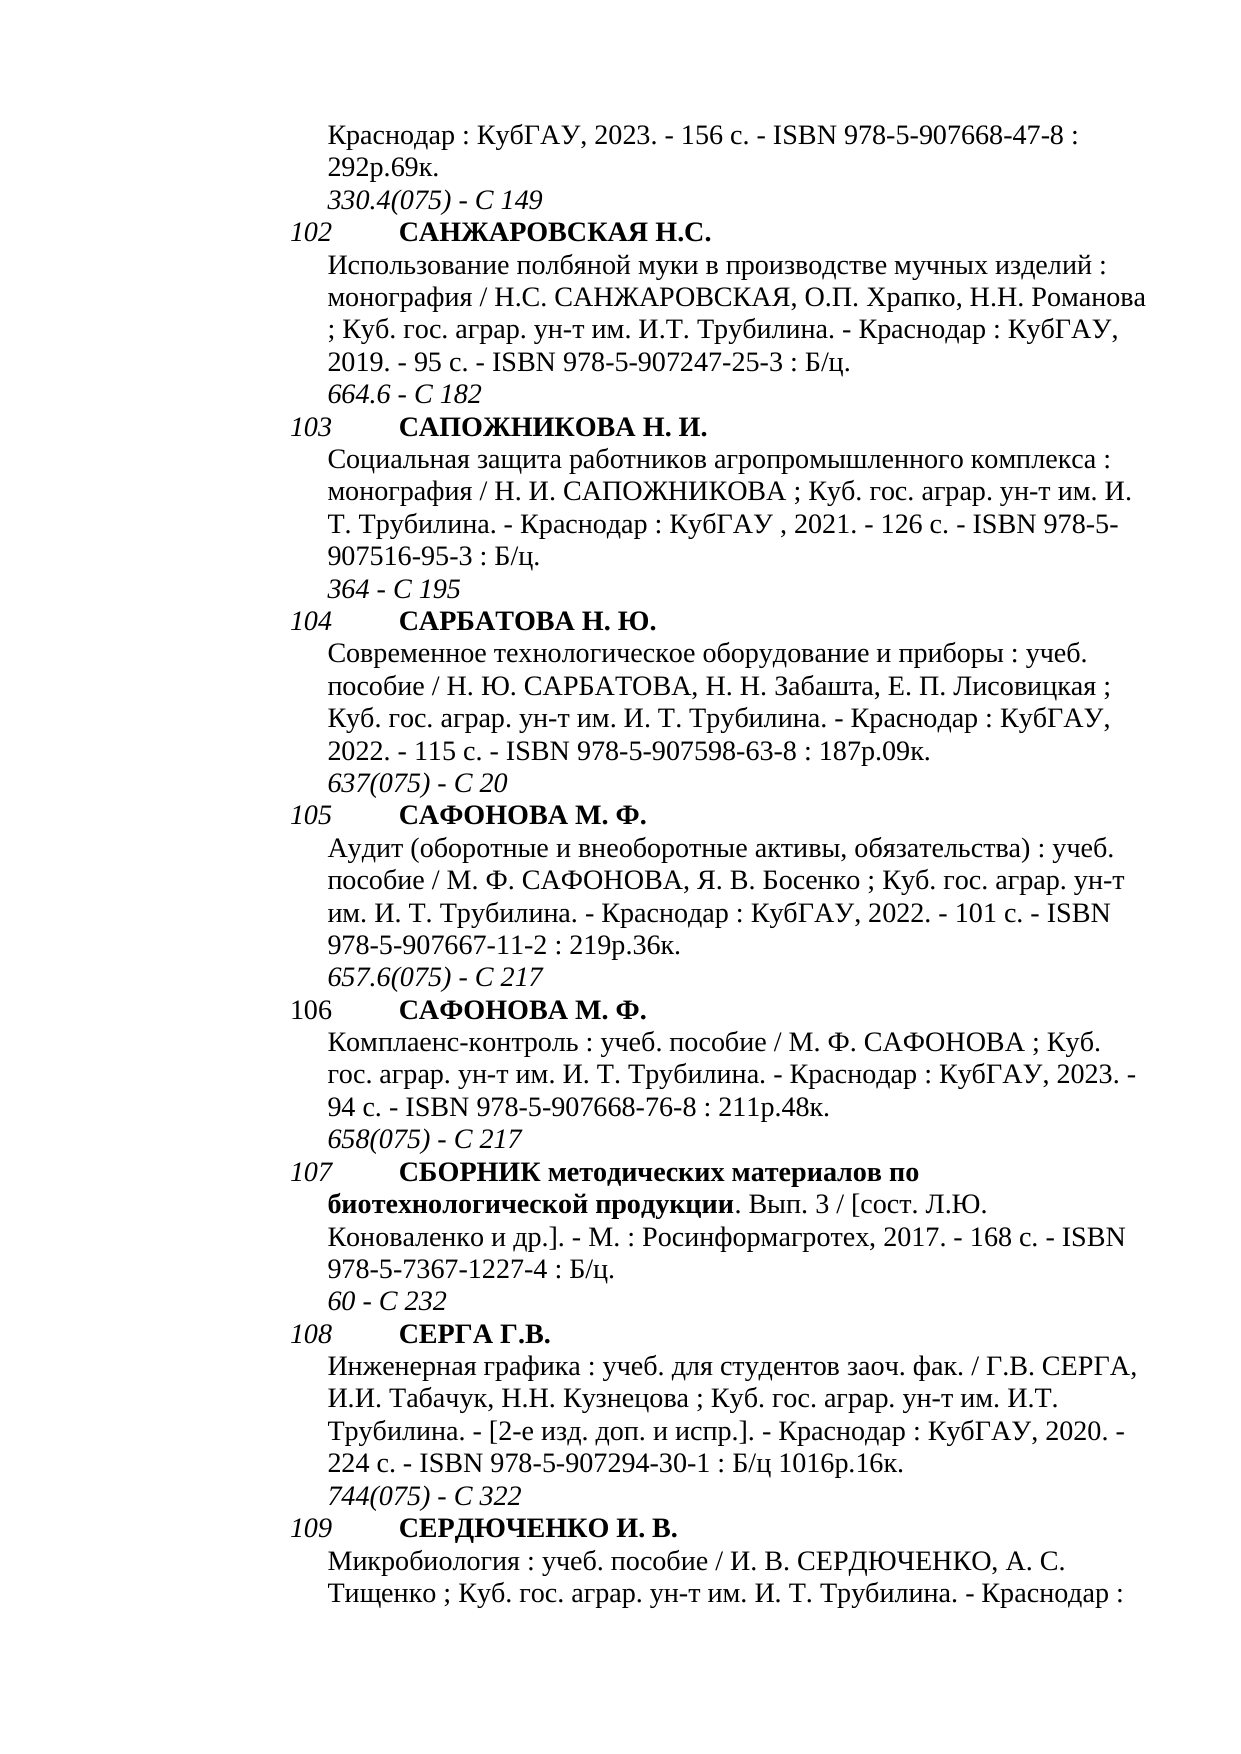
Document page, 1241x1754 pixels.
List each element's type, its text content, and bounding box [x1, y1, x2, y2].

list САФОНОВА М. Ф. Аудит (оборотные и внеоборотные активы, обязательства) : учеб. пособие / М. Ф. САФОНОВА, Я. В. Босенко ; Куб. гос. аграр. ун-т им. И. Т. Трубилина. - Краснодар : КубГАУ, 2022. - 101 с. - ISBN 978-5-907667-11-2 : 219р.36к. 657.6(075) - С 217 [290, 798, 1152, 993]
list САПОЖНИКОВА Н. И. Социальная защита работников агропромышленного комплекса : монография / Н. И. САПОЖНИКОВА ; Куб. гос. аграр. ун-т им. И. Т. Трубилина. - Краснодар : КубГАУ , 2021. - 126 с. - ISBN 978-5-907516-95-3 : Б/ц. 364 - С 195 [290, 410, 1152, 604]
list СБОРНИК методических материалов по биотехнологической продукции. Вып. 3 / [сост. Л.Ю. Коноваленко и др.]. - М. : Росинформагротех, 2017. - 168 с. - ISBN 978-5-7367-1227-4 : Б/ц. 60 - С 232 [290, 1155, 1152, 1317]
list САРБАТОВА Н. Ю. Современное технологическое оборудование и приборы : учеб. пособие / Н. Ю. САРБАТОВА, Н. Н. Забашта, Е. П. Лисовицкая ; Куб. гос. аграр. ун-т им. И. Т. Трубилина. - Краснодар : КубГАУ, 2022. - 115 с. - ISBN 978-5-907598-63-8 : 187р.09к. 637(075) - С 20 [290, 604, 1152, 798]
list САНЖАРОВСКАЯ Н.С. Использование полбяной муки в производстве мучных изделий : монография / Н.С. САНЖАРОВСКАЯ, О.П. Храпко, Н.Н. Романова ; Куб. гос. аграр. ун-т им. И.Т. Трубилина. - Краснодар : КубГАУ, 2019. - 95 с. - ISBN 978-5-907247-25-3 : Б/ц. 664.6 - С 182 [290, 215, 1152, 410]
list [290, 1511, 1152, 1608]
list САФОНОВА М. Ф. Комплаенс-контроль : учеб. пособие / М. Ф. САФОНОВА ; Куб. гос. аграр. ун-т им. И. Т. Трубилина. - Краснодар : КубГАУ, 2023. - 94 с. - ISBN 978-5-907668-76-8 : 211р.48к. 658(075) - С 217 [290, 993, 1152, 1155]
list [290, 118, 1152, 215]
list СЕРГА Г.В. Инженерная графика : учеб. для студентов заоч. фак. / Г.В. СЕРГА, И.И. Табачук, Н.Н. Кузнецова ; Куб. гос. аграр. ун-т им. И.Т. Трубилина. - [2-е изд. доп. и испр.]. - Краснодар : КубГАУ, 2020. - 224 с. - ISBN 978-5-907294-30-1 : Б/ц 1016р.16к. 744(075) - С 322 [290, 1317, 1152, 1511]
